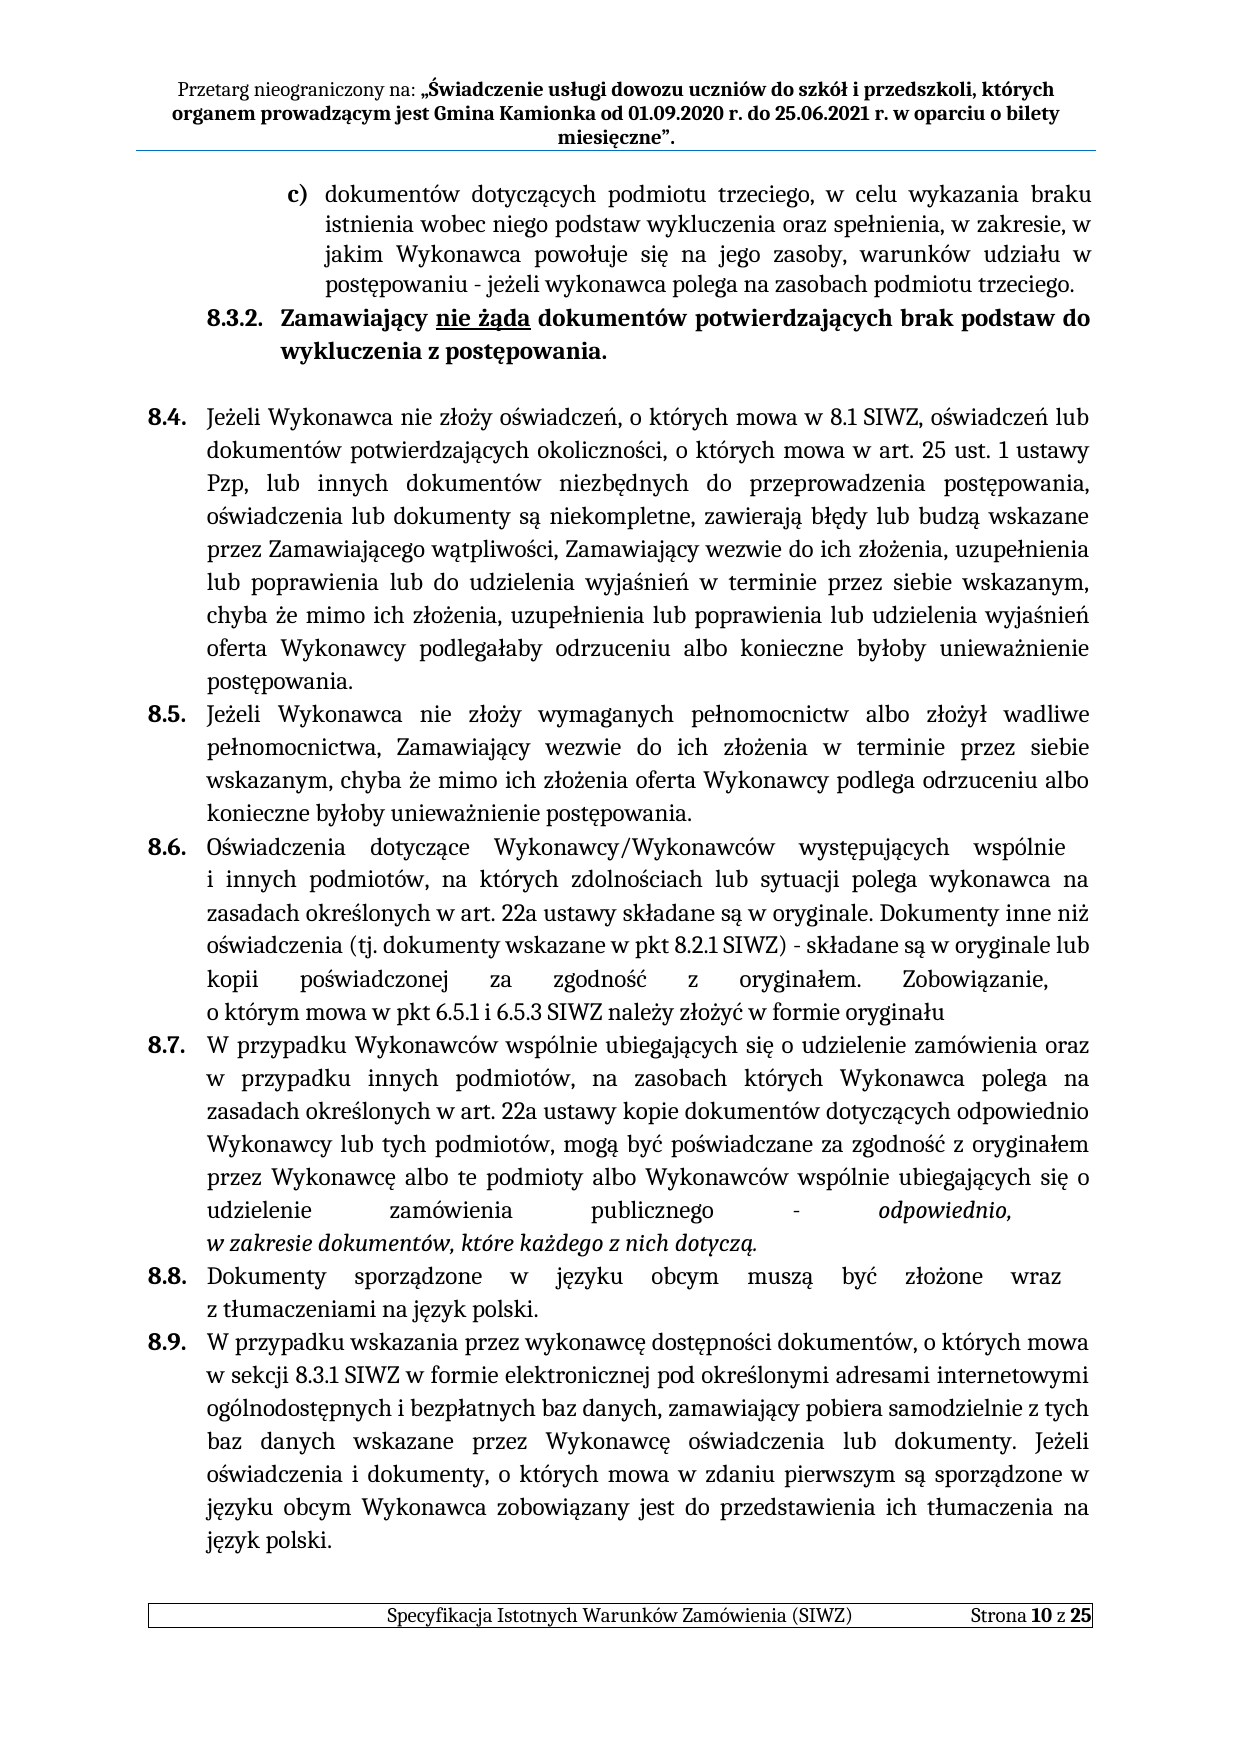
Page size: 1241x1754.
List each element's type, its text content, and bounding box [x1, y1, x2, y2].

list dokumentów dotyczących podmiotu trzeciego, w celu wykazania braku istnienia wobec niego podstaw wykluczenia oraz spełnienia, w zakresie, w jakim Wykonawca powołuje się na jego zasoby, warunków udziału w postępowaniu - jeżeli wykonawca polega na zasobach podmiotu trzeciego. [287, 179, 1093, 298]
list Oświadczenia dotyczące Wykonawcy/Wykonawców występujących wspólnie i innych podmiotów, na których zdolnościach lub sytuacji polega wykonawca na zasadach określonych w art. 22a ustawy składane są w oryginale. Dokumenty inne niż oświadczenia (tj. dokumenty wskazane w pkt 8.2.1 SIWZ) - składane są w oryginale lub kopii poświadczonej za zgodność z oryginałem. Zobowiązanie, o którym mowa w pkt 6.5.1 i 6.5.3 SIWZ należy złożyć w formie oryginału [148, 832, 1091, 1026]
list Zamawiający nie żąda dokumentów potwierdzających brak podstaw do wykluczenia z postępowania. [207, 304, 1091, 366]
list W przypadku Wykonawców wspólnie ubiegających się o udzielenie zamówienia oraz w przypadku innych podmiotów, na zasobach których Wykonawca polega na zasadach określonych w art. 22a ustawy kopie dokumentów dotyczących odpowiednio Wykonawcy lub tych podmiotów, mogą być poświadczane za zgodność z oryginałem przez Wykonawcę albo te podmioty albo Wykonawców wspólnie ubiegających się o udzielenie zamówienia publicznego - odpowiednio, w zakresie dokumentów, które każdego z nich dotyczą. [148, 1031, 1091, 1257]
list Jeżeli Wykonawca nie złoży wymaganych pełnomocnictw albo złożył wadliwe pełnomocnictwa, Zamawiający wezwie do ich złożenia w terminie przez siebie wskazanym, chyba że mimo ich złożenia oferta Wykonawcy podlega odrzuceniu albo konieczne byłoby unieważnienie postępowania. [148, 700, 1091, 828]
list W przypadku wskazania przez wykonawcę dostępności dokumentów, o których mowa w sekcji 8.3.1 SIWZ w formie elektronicznej pod określonymi adresami internetowymi ogólnodostępnych i bezpłatnych baz danych, zamawiający pobiera samodzielnie z tych baz danych wskazane przez Wykonawcę oświadczenia lub dokumenty. Jeżeli oświadczenia i dokumenty, o których mowa w zdaniu pierwszym są sporządzone w języku obcym Wykonawca zobowiązany jest do przedstawienia ich tłumaczenia na język polski. [148, 1328, 1091, 1554]
list Dokumenty sporządzone w języku obcym muszą być złożone wraz z tłumaczeniami na język polski. [148, 1262, 1091, 1323]
list Jeżeli Wykonawca nie złoży oświadczeń, o których mowa w 8.1 SIWZ, oświadczeń lub dokumentów potwierdzających okoliczności, o których mowa w art. 25 ust. 1 ustawy Pzp, lub innych dokumentów niezbędnych do przeprowadzenia postępowania, oświadczenia lub dokumenty są niekompletne, zawierają błędy lub budzą wskazane przez Zamawiającego wątpliwości, Zamawiający wezwie do ich złożenia, uzupełnienia lub poprawienia lub do udzielenia wyjaśnień w terminie przez siebie wskazanym, chyba że mimo ich złożenia, uzupełnienia lub poprawienia lub udzielenia wyjaśnień oferta Wykonawcy podlegałaby odrzuceniu albo konieczne byłoby unieważnienie postępowania. [148, 403, 1091, 696]
